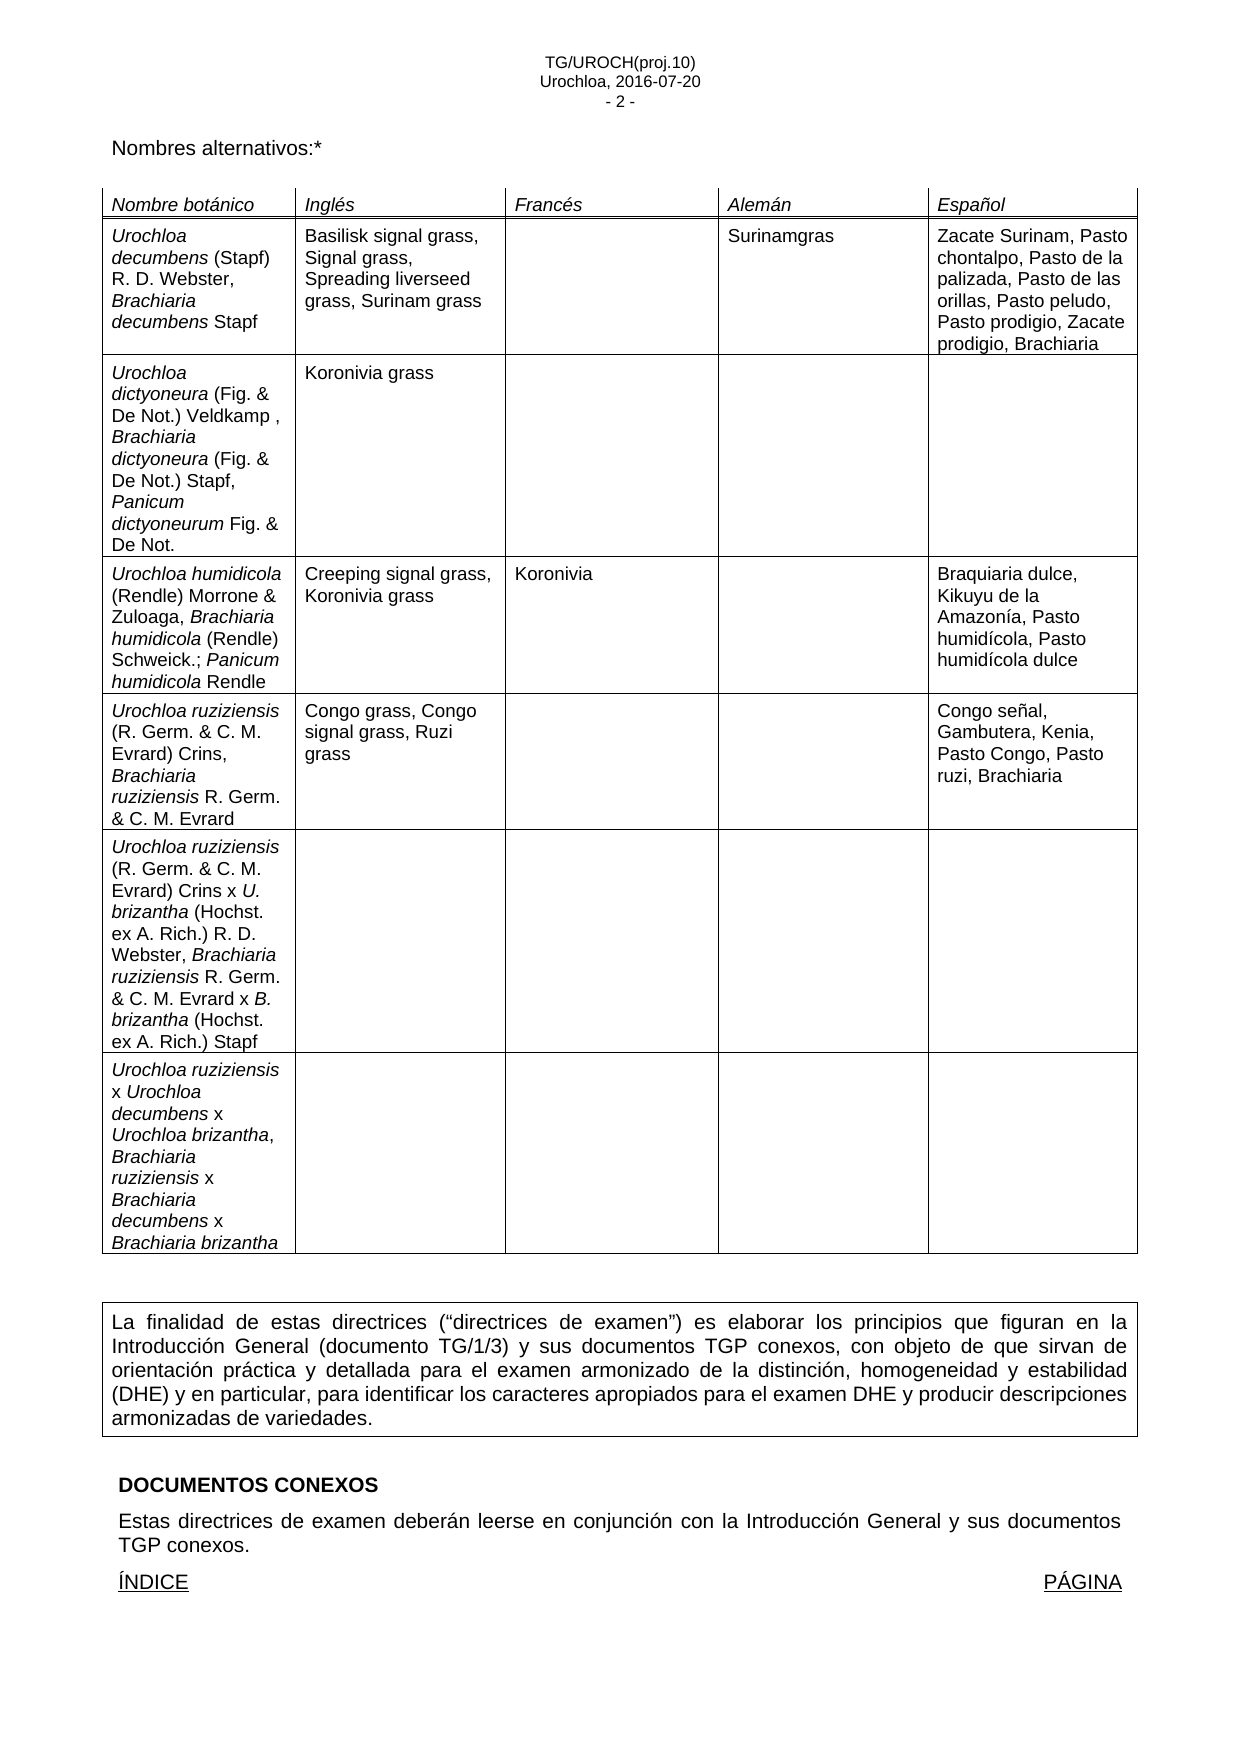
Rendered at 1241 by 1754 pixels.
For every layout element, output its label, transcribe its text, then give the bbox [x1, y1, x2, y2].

table_cell Koronivia [506, 557, 718, 692]
table_cell Inglés [296, 188, 505, 216]
table_cell Braquiaria dulce, Kikuyu de la Amazonía, Pasto humidícola, Pasto humidícola dulce [929, 557, 1137, 692]
table_cell [929, 1053, 1137, 1253]
table_cell Zacate Surinam, Pasto chontalpo, Pasto de la palizada, Pasto de las orillas, Pasto peludo, Pasto prodigio, Zacate prodigio, Brachiaria [929, 219, 1137, 354]
table_cell Congo señal, Gambutera, Kenia, Pasto Congo, Pasto ruzi, Brachiaria [929, 694, 1137, 829]
table_cell [929, 830, 1137, 1052]
table_cell Surinamgras [719, 219, 928, 354]
table_cell [506, 694, 718, 829]
table_cell Urochloa dictyoneura (Fig. & De Not.) Veldkamp , Brachiaria dictyoneura (Fig. & De Not.) Stapf, Panicum dictyoneurum Fig. & De Not. [103, 355, 295, 556]
text Estas directrices de examen deberán leerse en conjunción con la Introducción General y sus documentos TGP conexos. [118, 1509, 1122, 1557]
table_cell Nombre botánico [103, 188, 295, 216]
table_cell Urochloa ruziziensis (R. Germ. & C. M. Evrard) Crins, Brachiaria ruziziensis R. Germ. & C. M. Evrard [103, 694, 295, 829]
table_cell [506, 219, 718, 354]
table_cell Congo grass, Congo signal grass, Ruzi grass [296, 694, 505, 829]
table_cell Urochloa decumbens (Stapf) R. D. Webster, Brachiaria decumbens Stapf [103, 219, 295, 354]
table_cell [719, 1053, 928, 1253]
table_cell [719, 830, 928, 1052]
table_cell Koronivia grass [296, 355, 505, 556]
table_cell [296, 1053, 505, 1253]
table_header La finalidad de estas directrices (“directrices de examen”) es elaborar los principios que figuran en la Introducción General (documento TG/1/3) y sus documentos TGP conexos, con objeto de que sirvan de orientación práctica y detallada para el examen armonizado de la distinción, homogeneidad y estabilidad (DHE) y en particular, para identificar los caracteres apropiados para el examen DHE y producir descripciones armonizadas de variedades. [103, 1303, 1137, 1436]
text ÍNDICE PÁGINA [118, 1569, 1122, 1593]
table_cell [506, 830, 718, 1052]
table_cell [719, 557, 928, 692]
table_cell [719, 355, 928, 556]
table_cell [296, 830, 505, 1052]
table_cell [929, 355, 1137, 556]
table_cell [506, 355, 718, 556]
table_header Nombres alternativos:* [103, 130, 1138, 188]
table_cell Alemán [719, 188, 928, 216]
text DOCUMENTOS CONEXOS [118, 1473, 1122, 1497]
table_cell [506, 1053, 718, 1253]
table_cell Basilisk signal grass, Signal grass, Spreading liverseed grass, Surinam grass [296, 219, 505, 354]
table_cell Urochloa humidicola (Rendle) Morrone & Zuloaga, Brachiaria humidicola (Rendle) Schweick.; Panicum humidicola Rendle [103, 557, 295, 692]
table_cell [719, 694, 928, 829]
table_cell Urochloa ruziziensis x Urochloa decumbens x Urochloa brizantha, Brachiaria ruziziensis x Brachiaria decumbens x Brachiaria brizantha [103, 1053, 295, 1253]
table_cell Urochloa ruziziensis (R. Germ. & C. M. Evrard) Crins x U. brizantha (Hochst. ex A. Rich.) R. D. Webster, Brachiaria ruziziensis R. Germ. & C. M. Evrard x B. brizantha (Hochst. ex A. Rich.) Stapf [103, 830, 295, 1052]
table_cell Francés [506, 188, 718, 216]
table_cell Español [929, 188, 1137, 216]
table_cell Creeping signal grass, Koronivia grass [296, 557, 505, 692]
